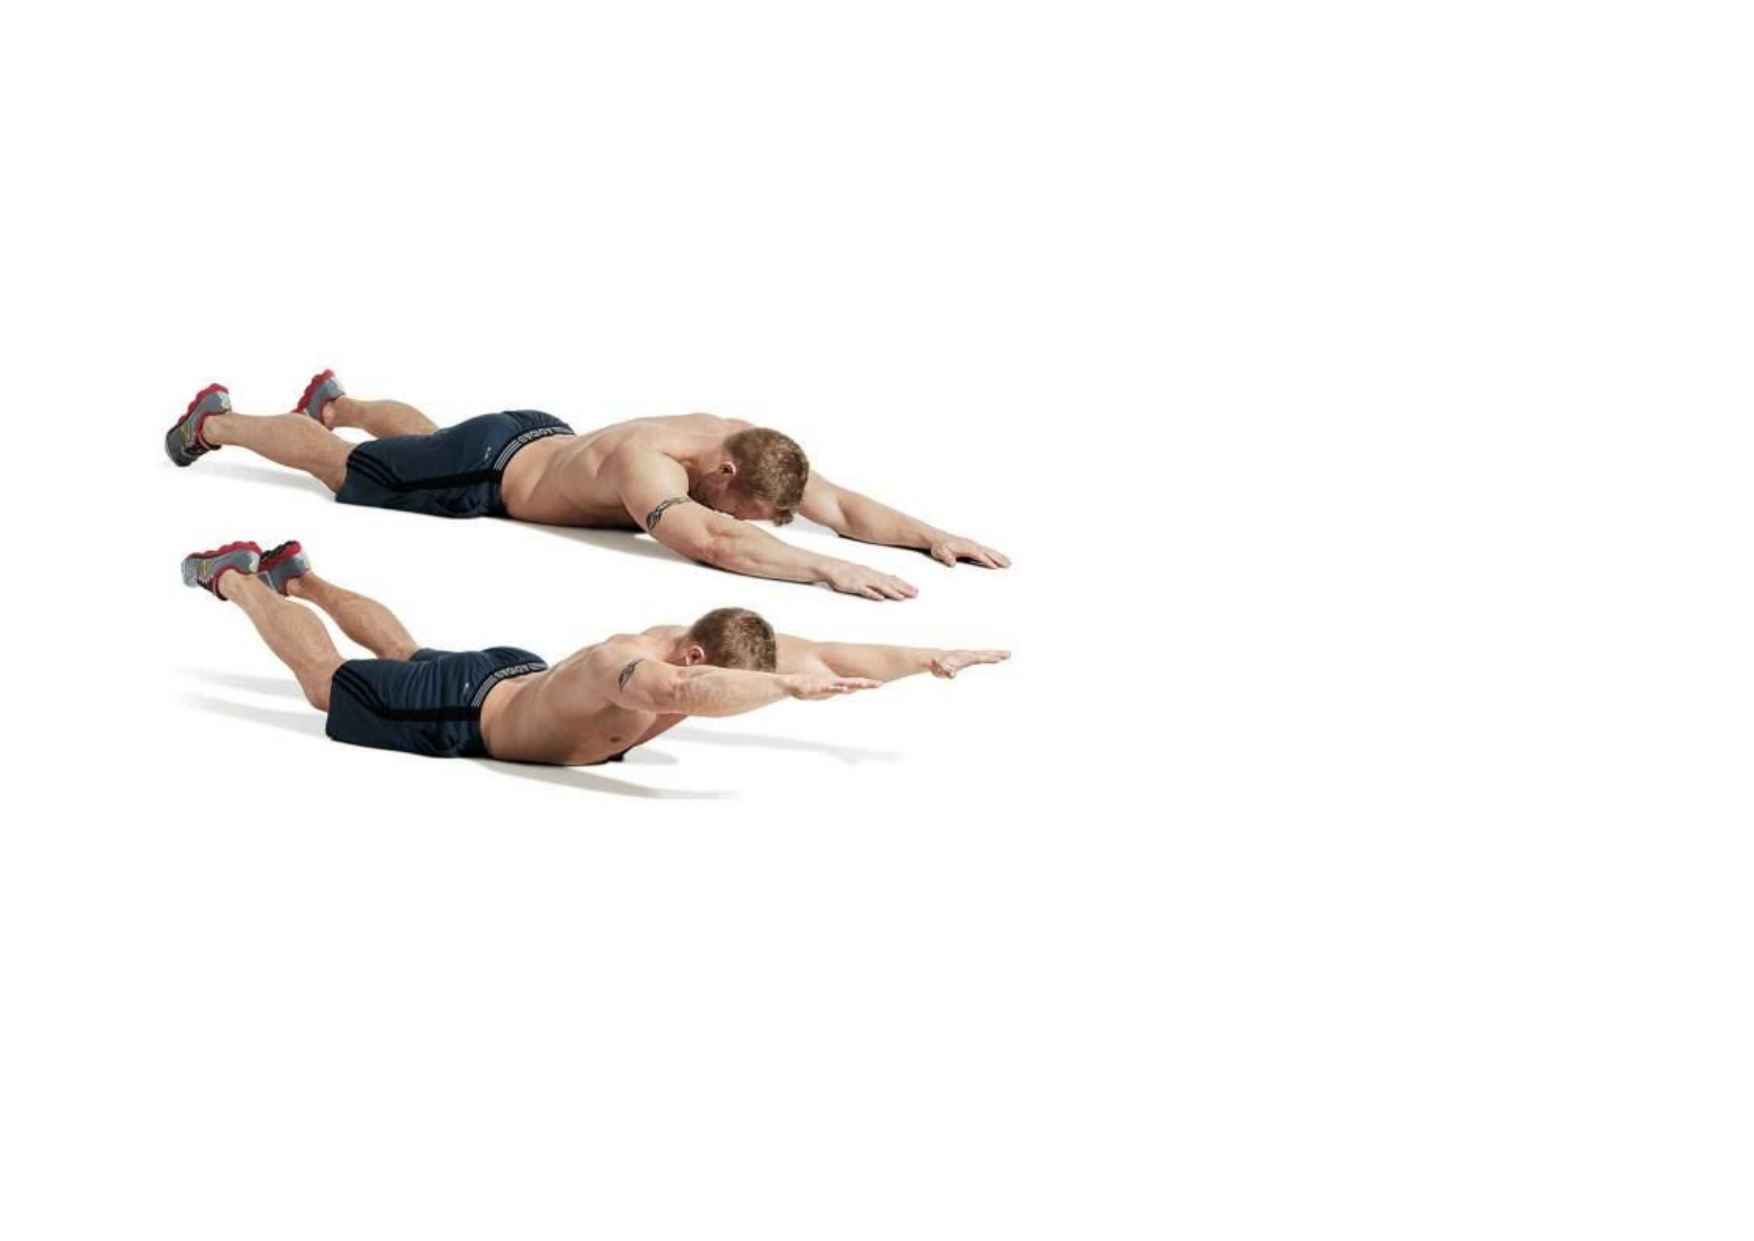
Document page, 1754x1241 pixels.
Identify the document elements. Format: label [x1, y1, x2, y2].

picture [118, 177, 1047, 981]
